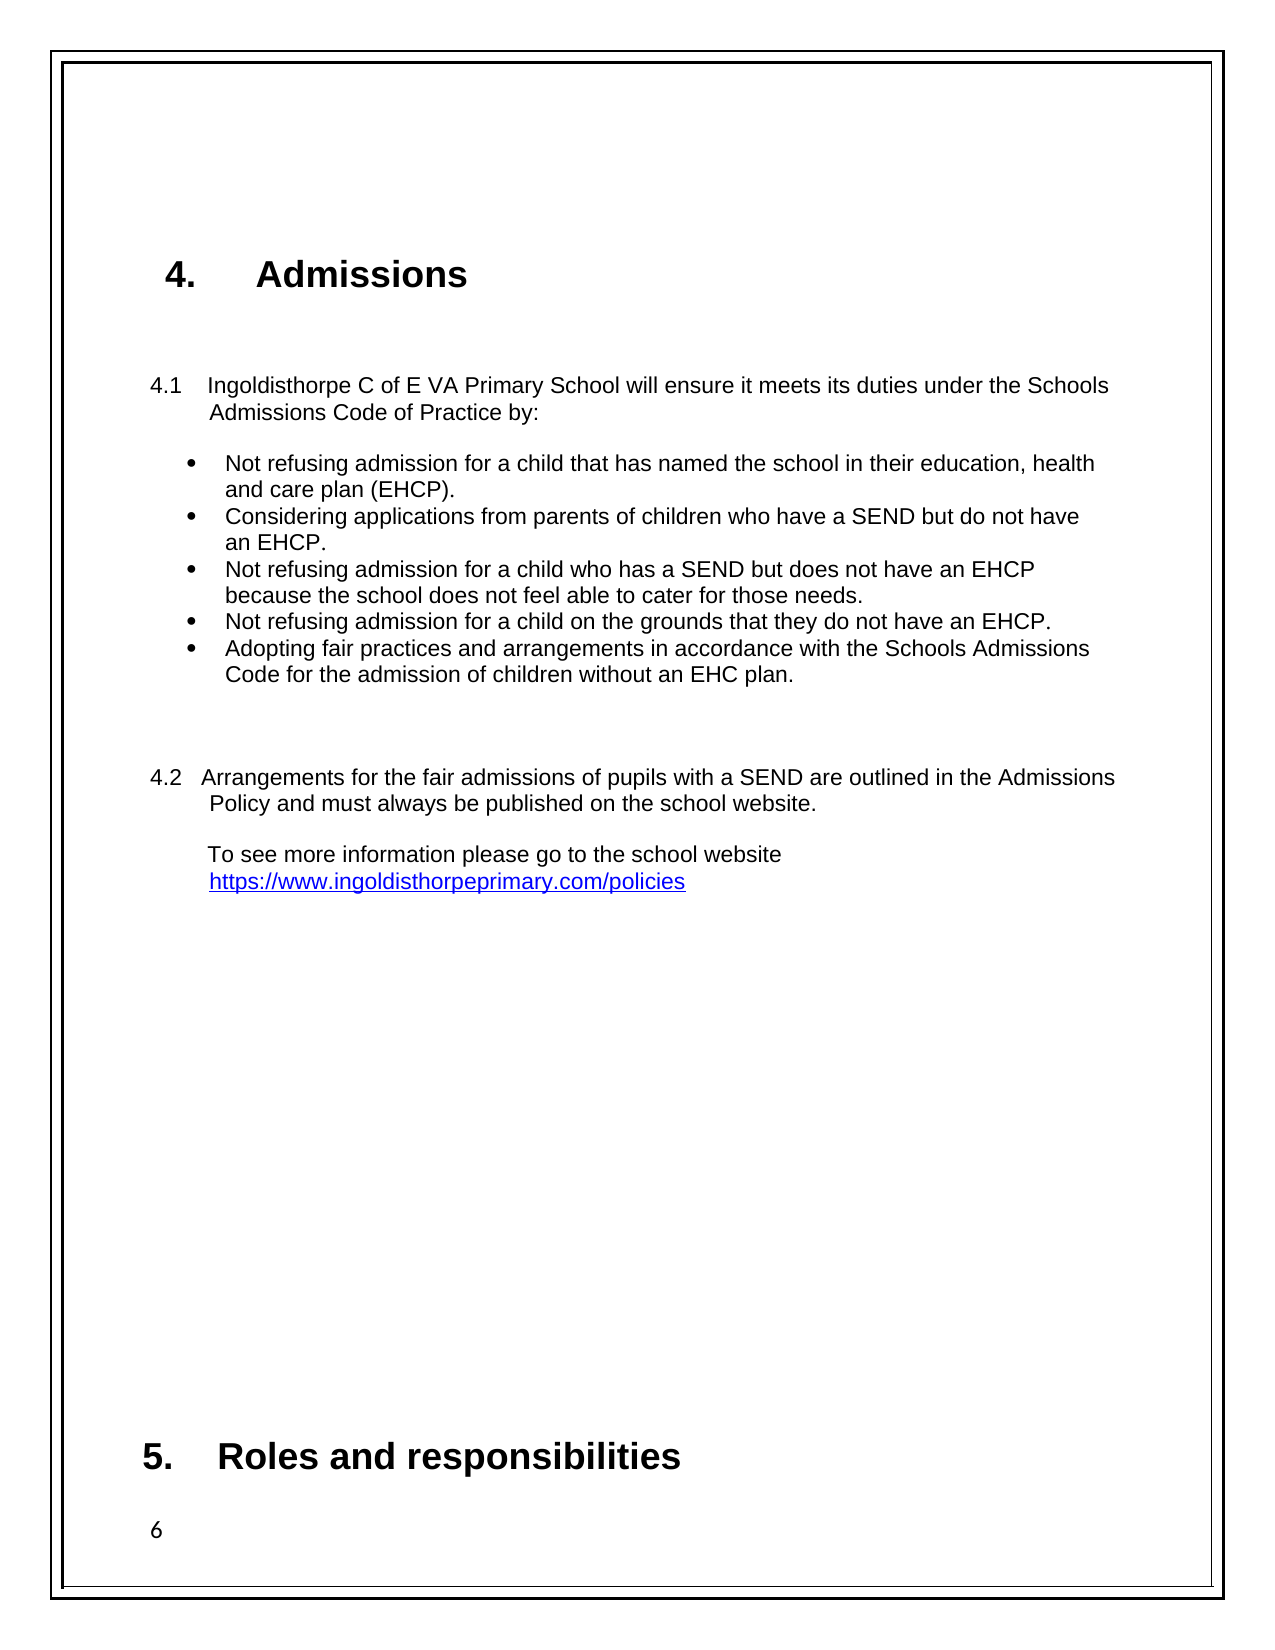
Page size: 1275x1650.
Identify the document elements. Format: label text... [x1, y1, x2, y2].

list Not refusing admission for a child on the grounds that they do not have an EHCP. [187, 608, 1110, 635]
list Not refusing admission for a child that has named the school in their education, health and care plan (EHCP). [187, 450, 1110, 503]
list Not refusing admission for a child who has a SEND but does not have an EHCP because the school does not feel able to cater for those needs. [187, 556, 1110, 608]
list Considering applications from parents of children who have a SEND but do not have an EHCP. [187, 503, 1110, 556]
list Admissions [165, 253, 1165, 296]
list Adopting fair practices and arrangements in accordance with the Schools Admissions Code for the admission of children without an EHC plan. [187, 635, 1110, 687]
text 4.2 Arrangements for the fair admissions of pupils with a SEND are outlined in the Admissions Policy and must always be published on the school website. [150, 764, 1165, 816]
text To see more information please go to the school website https://www.ingoldisthorpeprimary.com/policies [150, 841, 1165, 894]
list Roles and responsibilities [142, 1434, 1165, 1477]
text 4.1 Ingoldisthorpe C of E VA Primary School will ensure it meets its duties under the Schools Admissions Code of Practice by: [150, 372, 1165, 425]
